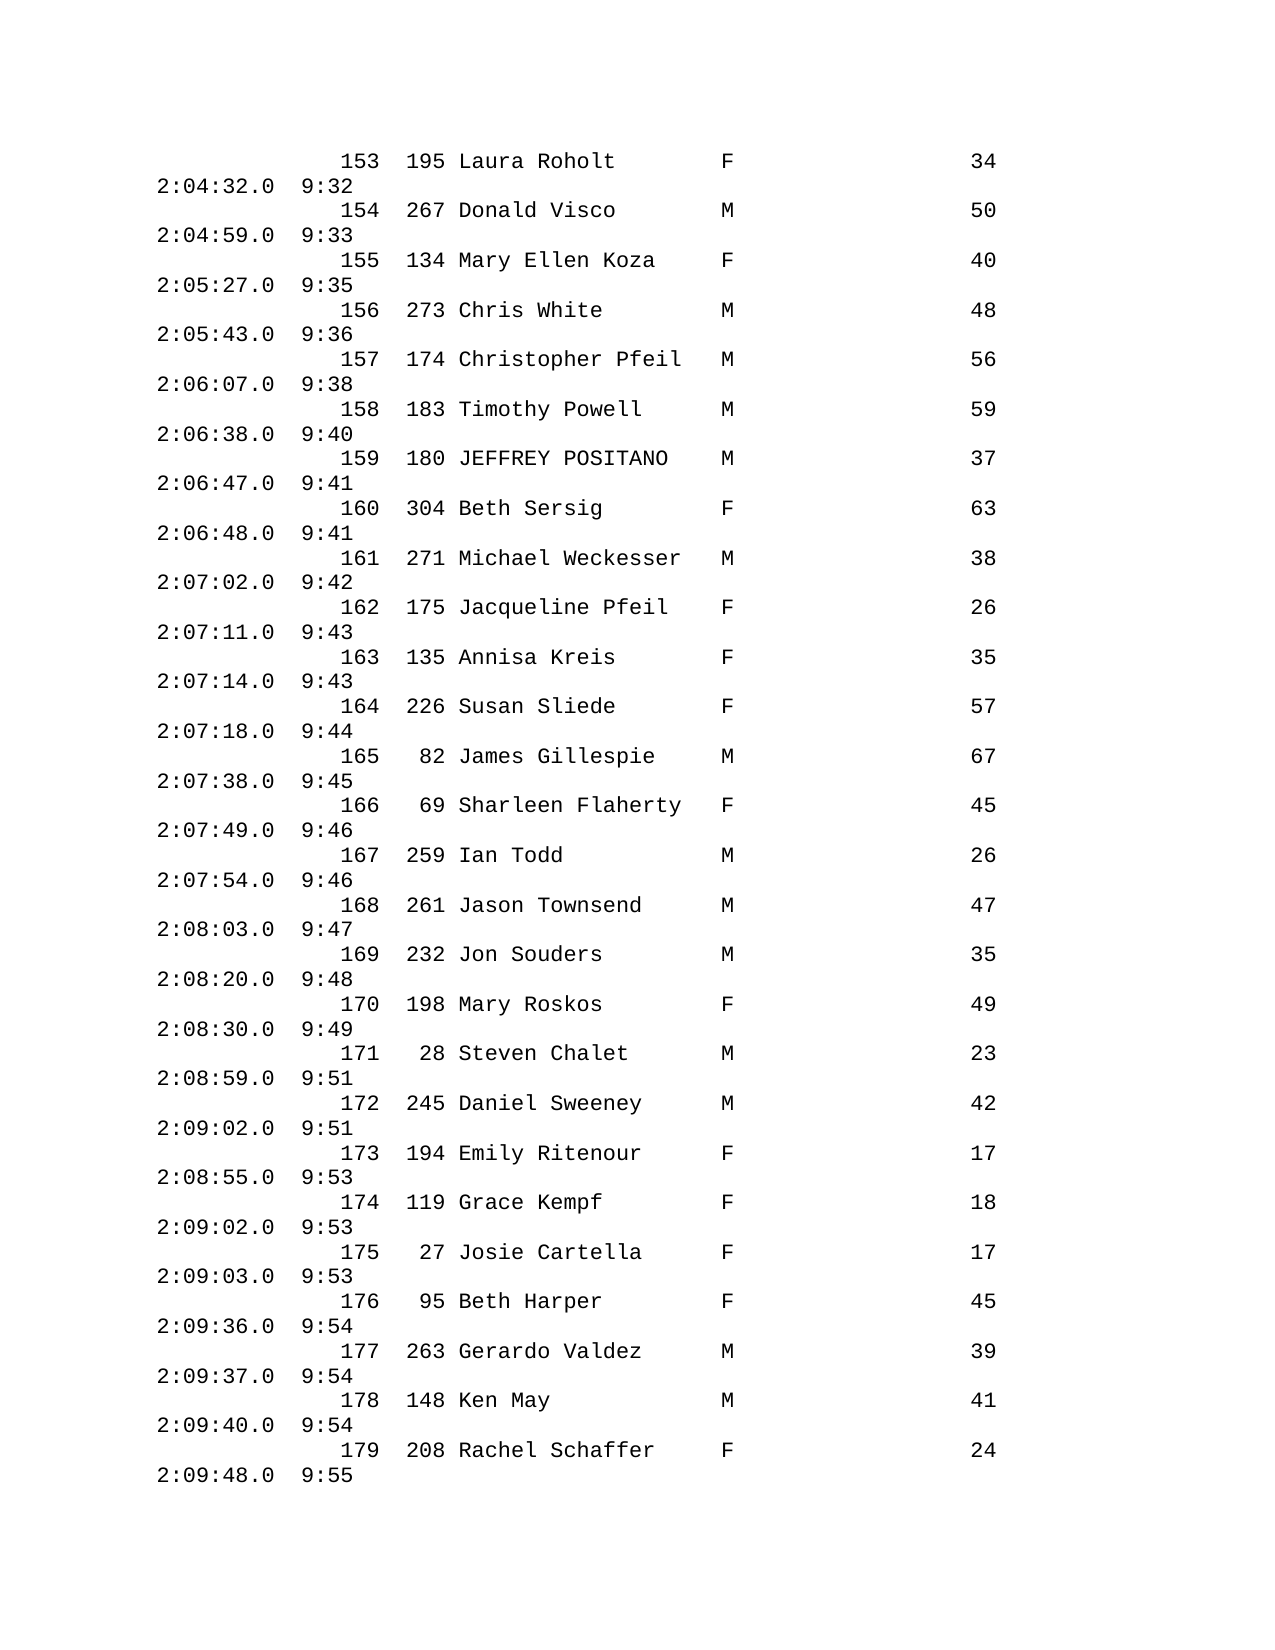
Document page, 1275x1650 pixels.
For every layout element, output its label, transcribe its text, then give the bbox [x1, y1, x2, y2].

text 160 304 Beth Sersig F 63 2:06:48.0 9:41 [156, 497, 1118, 547]
text 174 119 Grace Kempf F 18 2:09:02.0 9:53 [156, 1191, 1118, 1241]
text 157 174 Christopher Pfeil M 56 2:06:07.0 9:38 [156, 348, 1118, 398]
text 173 194 Emily Ritenour F 17 2:08:55.0 9:53 [156, 1142, 1118, 1191]
text 176 95 Beth Harper F 45 2:09:36.0 9:54 [156, 1290, 1118, 1340]
text 167 259 Ian Todd M 26 2:07:54.0 9:46 [156, 844, 1118, 894]
text 168 261 Jason Townsend M 47 2:08:03.0 9:47 [156, 894, 1118, 943]
text 158 183 Timothy Powell M 59 2:06:38.0 9:40 [156, 398, 1118, 447]
text 169 232 Jon Souders M 35 2:08:20.0 9:48 [156, 943, 1118, 993]
text 162 175 Jacqueline Pfeil F 26 2:07:11.0 9:43 [156, 596, 1118, 646]
text 175 27 Josie Cartella F 17 2:09:03.0 9:53 [156, 1241, 1118, 1290]
text 179 208 Rachel Schaffer F 24 2:09:48.0 9:55 [156, 1439, 1118, 1489]
text 172 245 Daniel Sweeney M 42 2:09:02.0 9:51 [156, 1092, 1118, 1142]
text 165 82 James Gillespie M 67 2:07:38.0 9:45 [156, 745, 1118, 794]
text 170 198 Mary Roskos F 49 2:08:30.0 9:49 [156, 993, 1118, 1042]
text 164 226 Susan Sliede F 57 2:07:18.0 9:44 [156, 695, 1118, 745]
text 159 180 JEFFREY POSITANO M 37 2:06:47.0 9:41 [156, 447, 1118, 497]
text 156 273 Chris White M 48 2:05:43.0 9:36 [156, 299, 1118, 348]
text 166 69 Sharleen Flaherty F 45 2:07:49.0 9:46 [156, 794, 1118, 844]
text 163 135 Annisa Kreis F 35 2:07:14.0 9:43 [156, 646, 1118, 695]
text 154 267 Donald Visco M 50 2:04:59.0 9:33 [156, 199, 1118, 249]
text 153 195 Laura Roholt F 34 2:04:32.0 9:32 [156, 150, 1118, 199]
text 177 263 Gerardo Valdez M 39 2:09:37.0 9:54 [156, 1340, 1118, 1389]
text 155 134 Mary Ellen Koza F 40 2:05:27.0 9:35 [156, 249, 1118, 299]
text 178 148 Ken May M 41 2:09:40.0 9:54 [156, 1389, 1118, 1439]
text 161 271 Michael Weckesser M 38 2:07:02.0 9:42 [156, 547, 1118, 596]
text 171 28 Steven Chalet M 23 2:08:59.0 9:51 [156, 1042, 1118, 1092]
